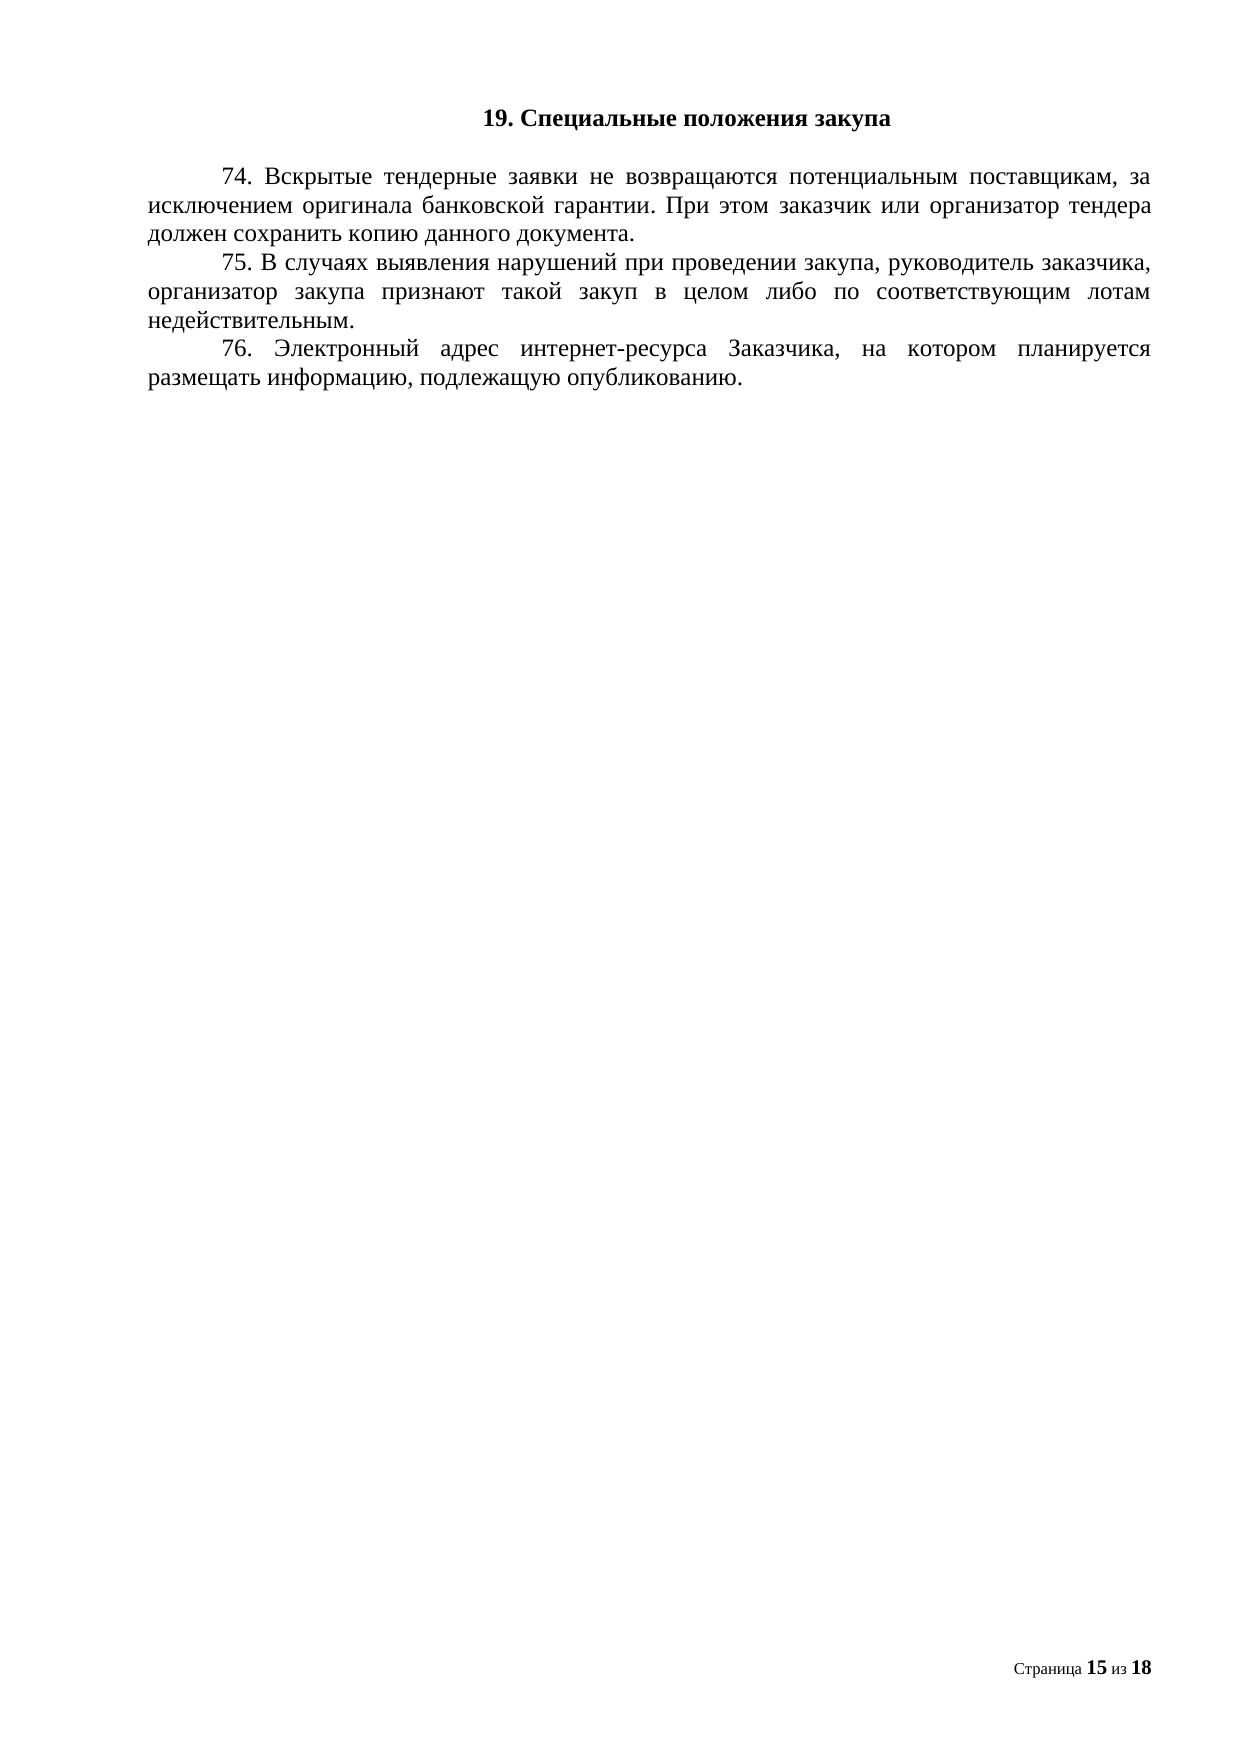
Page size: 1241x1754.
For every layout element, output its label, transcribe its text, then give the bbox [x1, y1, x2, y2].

text 76. Электронный адрес интернет-ресурса Заказчика, на котором планируется размещать информацию, подлежащую опубликованию. [148, 333, 1152, 391]
text 75. В случаях выявления нарушений при проведении закупа, руководитель заказчика, организатор закупа признают такой закуп в целом либо по соответствующим лотам недействительным. [148, 247, 1152, 333]
text 74. Вскрытые тендерные заявки не возвращаются потенциальным поставщикам, за исключением оригинала банковской гарантии. При этом заказчик или организатор тендера должен сохранить копию данного документа. [148, 161, 1152, 247]
text 19. Специальные положения закупа [148, 103, 1152, 132]
